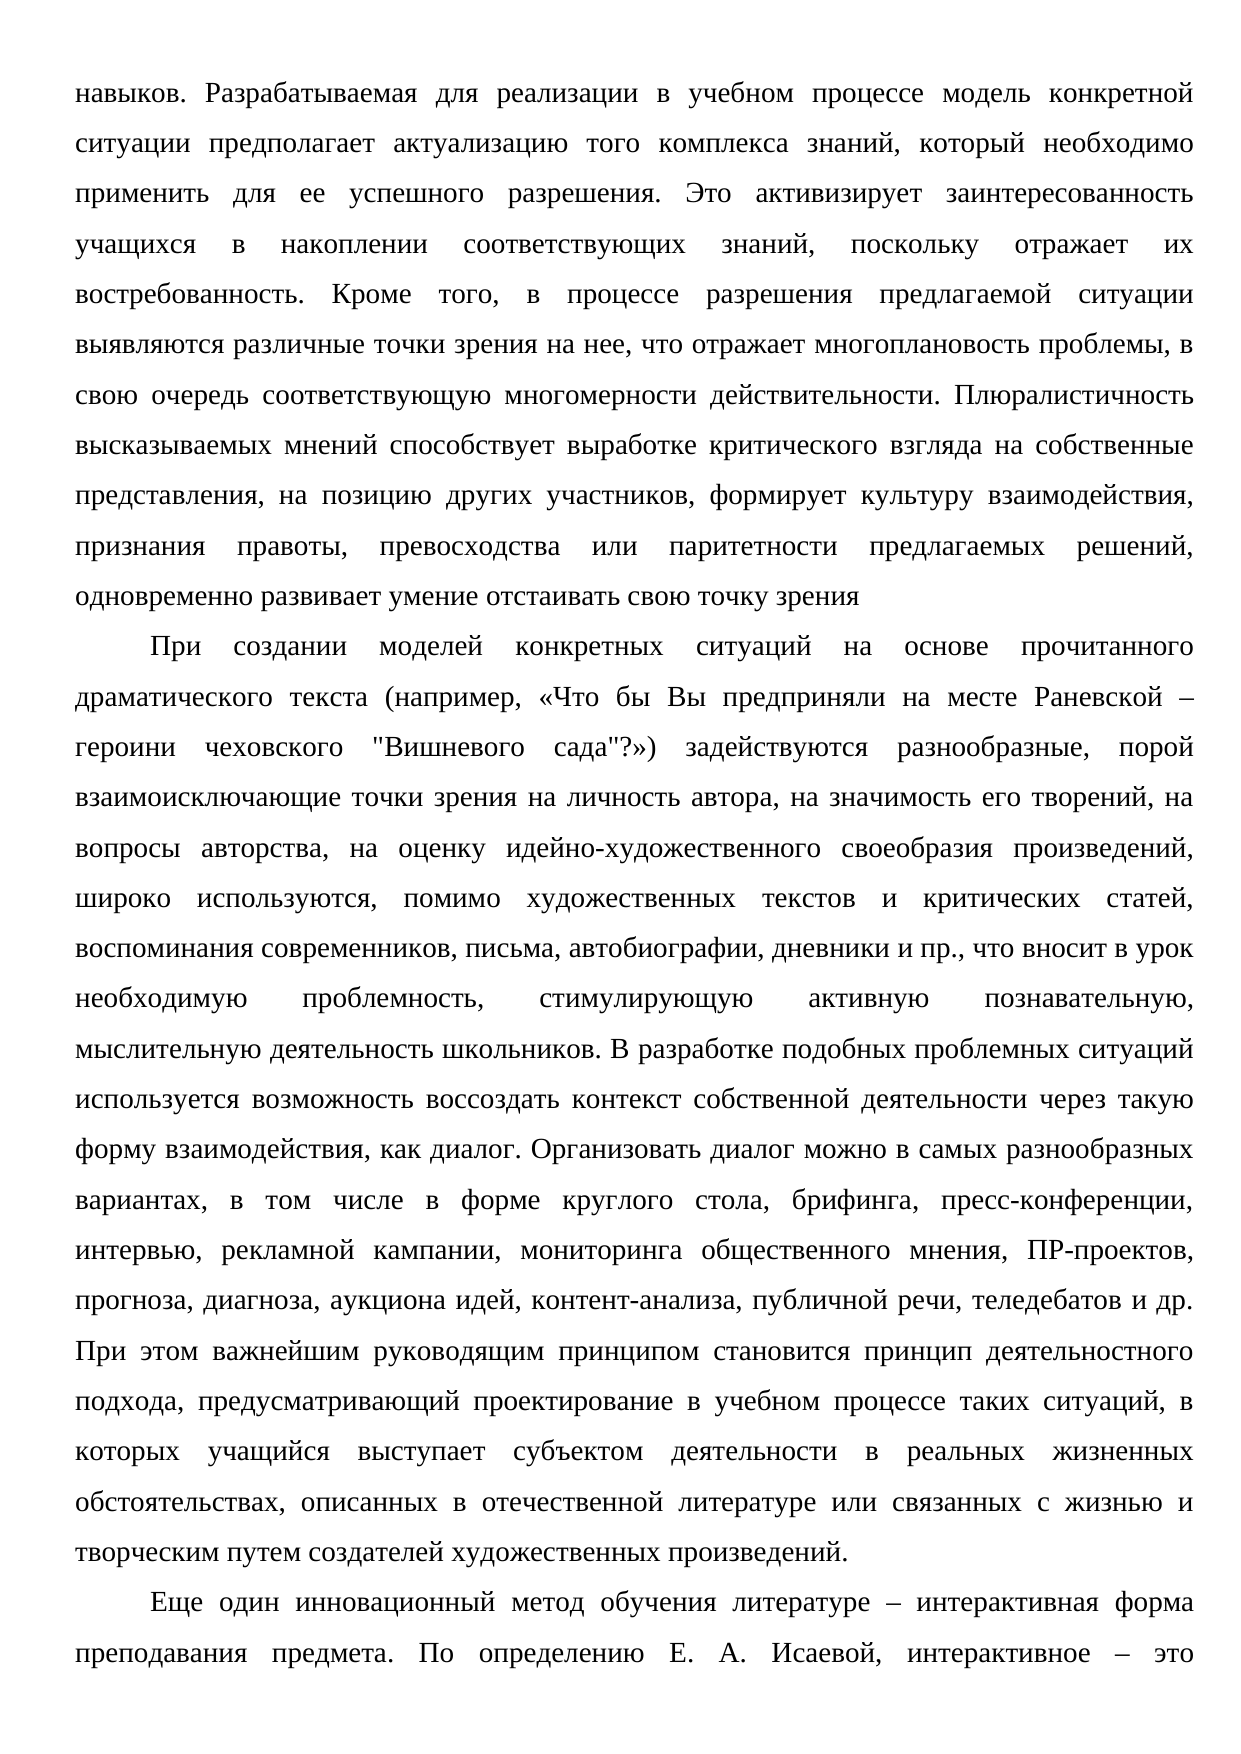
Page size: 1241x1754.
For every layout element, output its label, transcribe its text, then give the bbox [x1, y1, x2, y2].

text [75, 1584, 1195, 1668]
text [75, 75, 1195, 612]
text При создании моделей конкретных ситуаций на основе прочитанного драматического текста (например, «Что бы Вы предприняли на месте Раневской – героини чеховского "Вишневого сада"?») задействуются разнообразные, порой взаимоисключающие точки зрения на личность автора, на значимость его творений, на вопросы авторства, на оценку идейно-художественного своеобразия произведений, широко используются, помимо художественных текстов и критических статей, воспоминания современников, письма, автобиографии, дневники и пр., что вносит в урок необходимую проблемность, стимулирующую активную познавательную, мыслительную деятельность школьников. В разработке подобных проблемных ситуаций используется возможность воссоздать контекст собственной деятельности через такую форму взаимодействия, как диалог. Организовать диалог можно в самых разнообразных вариантах, в том числе в форме круглого стола, брифинга, пресс-конференции, интервью, рекламной кампании, мониторинга общественного мнения, ПР-проектов, прогноза, диагноза, аукциона идей, контент-анализа, публичной речи, теледебатов и др. При этом важнейшим руководящим принципом становится принцип деятельностного подхода, предусматривающий проектирование в учебном процессе таких ситуаций, в которых учащийся выступает субъектом деятельности в реальных жизненных обстоятельствах, описанных в отечественной литературе или связанных с жизнью и творческим путем создателей художественных произведений. [75, 628, 1195, 1568]
